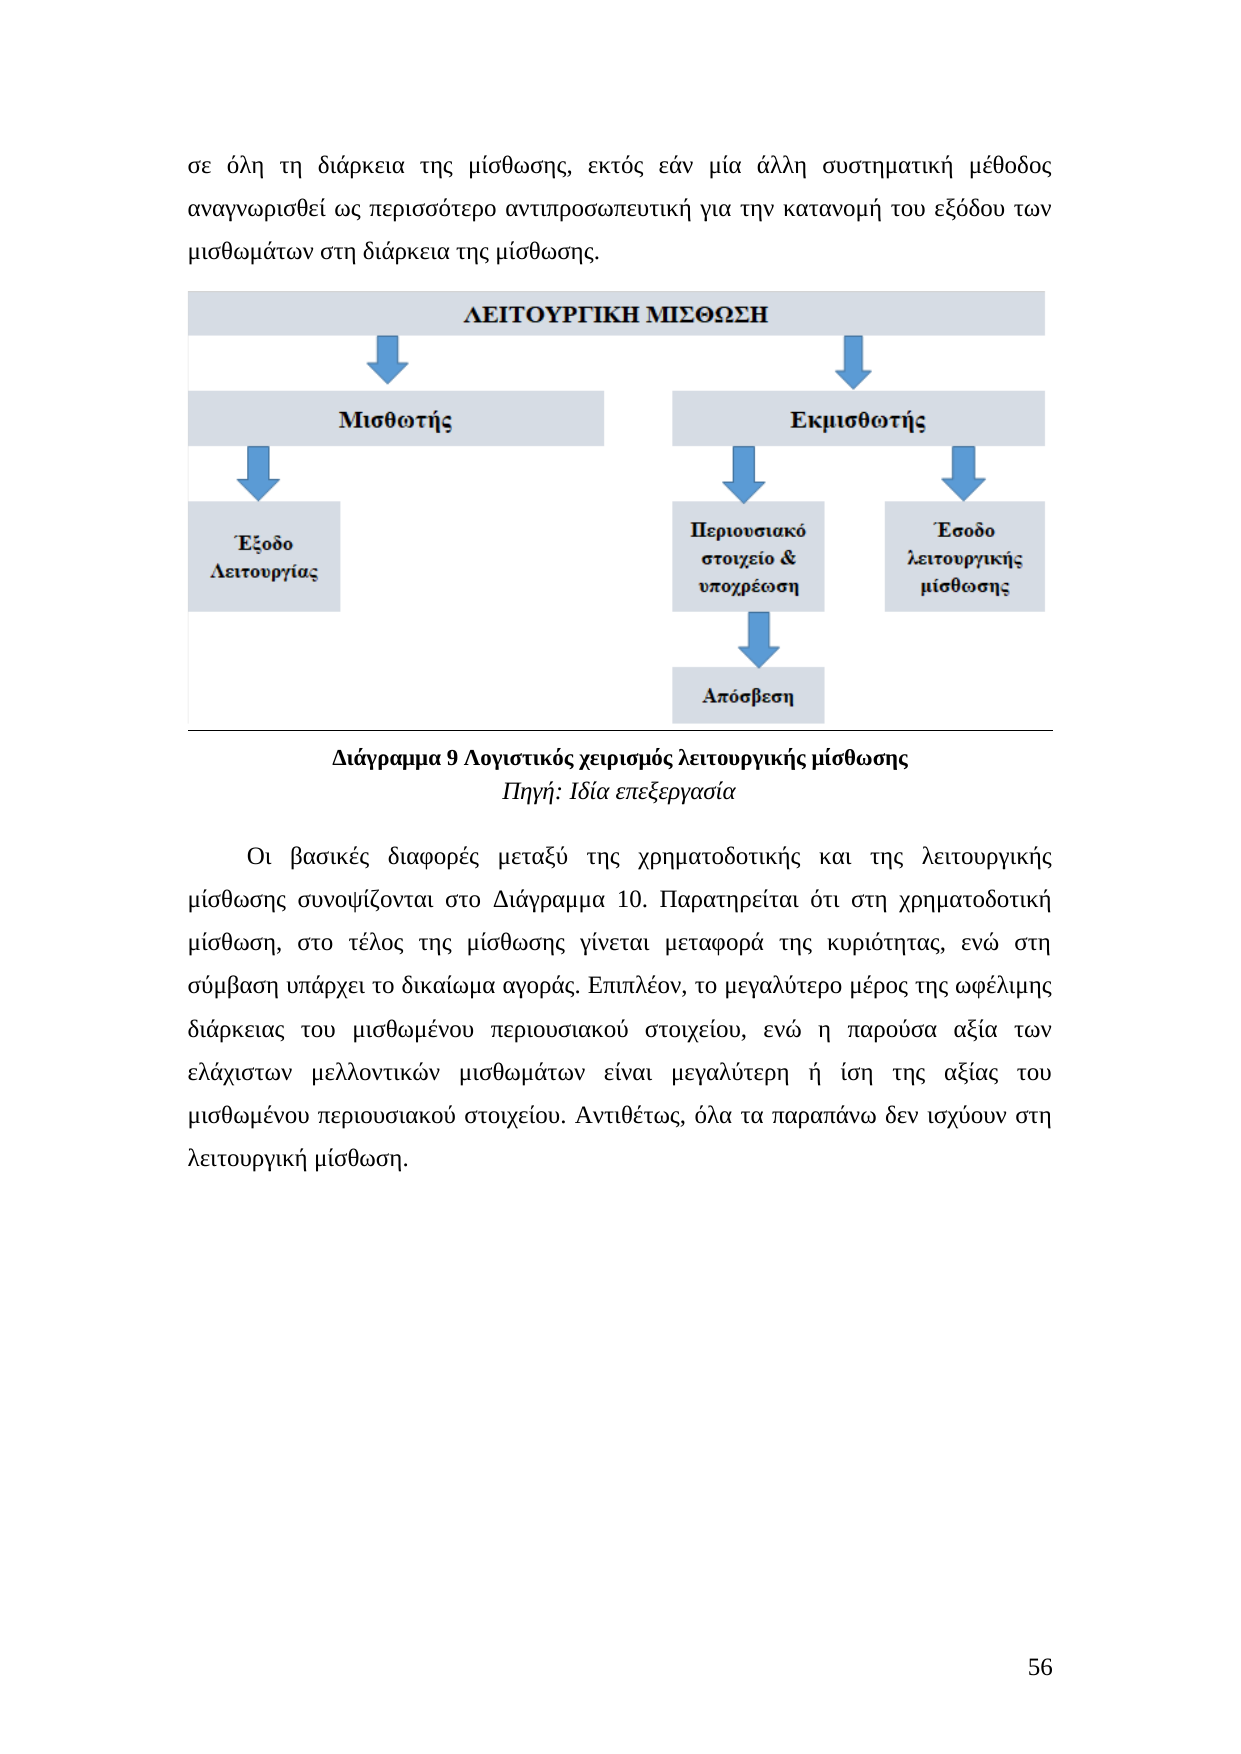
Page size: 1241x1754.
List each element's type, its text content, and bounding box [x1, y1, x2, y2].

text Οι βασικές διαφορές μεταξύ της χρηματοδοτικής και της λειτουργικής μίσθωσης συνοψίζονται στο Διάγραμμα 10. Παρατηρείται ότι στη χρηματοδοτική μίσθωση, στο τέλος της μίσθωσης γίνεται μεταφορά της κυριότητας, ενώ στη σύμβαση υπάρχει το δικαίωμα αγοράς. Επιπλέον, το μεγαλύτερο μέρος της ωφέλιμης διάρκειας του μισθωμένου περιουσιακού στοιχείου, ενώ η παρούσα αξία των ελάχιστων μελλοντικών μισθωμάτων είναι μεγαλύτερη ή ίση της αξίας του μισθωμένου περιουσιακού στοιχείου. Αντιθέτως, όλα τα παραπάνω δεν ισχύουν στη λειτουργική μίσθωση. [187, 841, 1053, 1172]
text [187, 150, 1053, 265]
text Διάγραμμα 9 Λογιστικός χειρισμός λειτουργικής μίσθωσης [187, 744, 1053, 770]
text Πηγή: Ιδία επεξεργασία [187, 776, 1053, 805]
picture [187, 291, 1053, 729]
